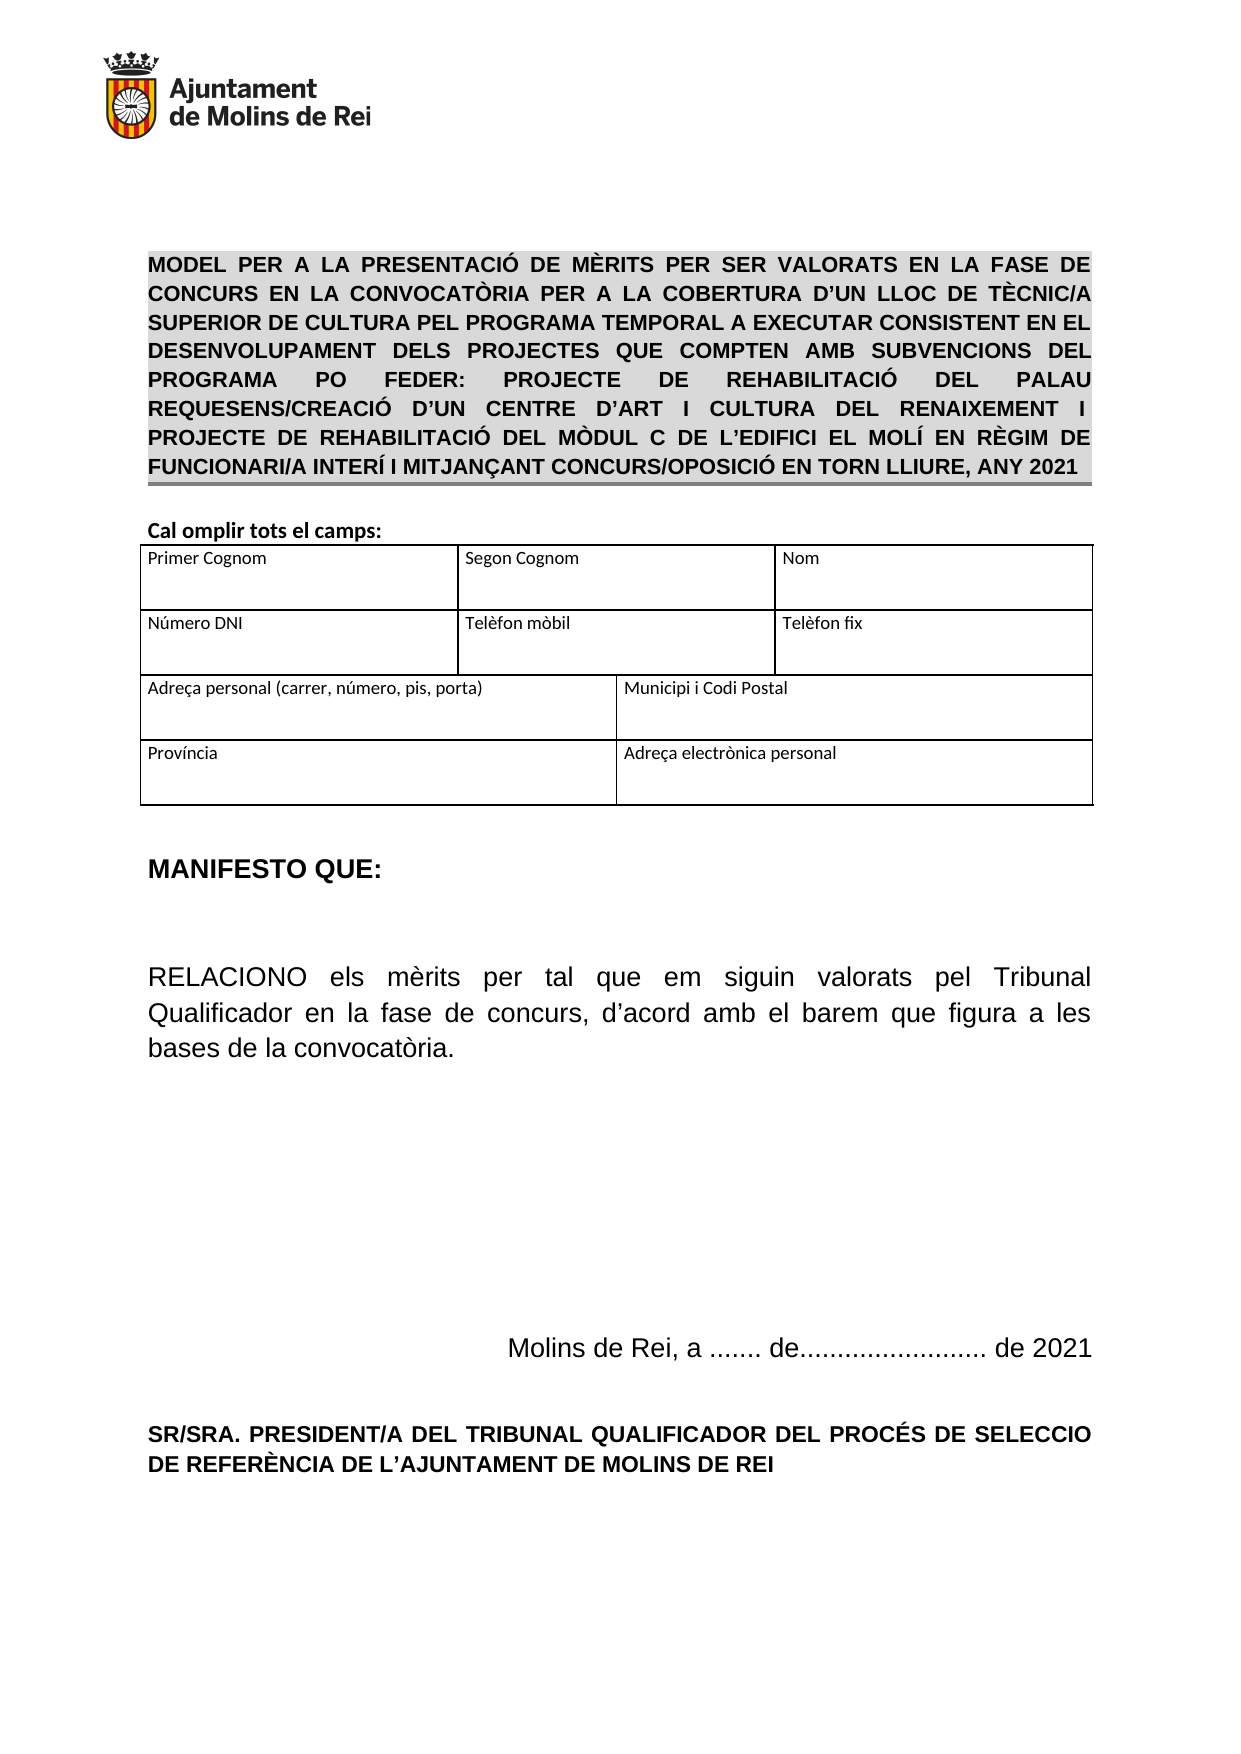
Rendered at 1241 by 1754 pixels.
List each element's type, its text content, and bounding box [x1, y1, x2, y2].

table_cell Adreça electrònica personal [617, 741, 1092, 804]
table_header Nom [776, 546, 1092, 609]
table_cell Província [141, 741, 616, 804]
picture [103, 51, 371, 139]
table_cell Adreça personal (carrer, número, pis, porta) [141, 676, 616, 739]
text RELACIONO els mèrits per tal que em siguin valorats pel Tribunal Qualificador en la fase de concurs, d’acord amb el barem que figura a les bases de la convocatòria. [148, 961, 1092, 1064]
table_cell Número DNI [141, 611, 457, 674]
text Molins de Rei, a ....... de......................... de 2021 [148, 1332, 1092, 1364]
table_header Primer Cognom [141, 546, 457, 609]
table_cell Telèfon fix [776, 611, 1092, 674]
text SR/SRA. PRESIDENT/A DEL TRIBUNAL QUALIFICADOR DEL PROCÉS DE SELECCIO DE REFERÈNCIA DE L’AJUNTAMENT DE MOLINS DE REI [148, 1421, 1092, 1478]
text Cal omplir tots el camps: [148, 516, 1092, 544]
table_header Segon Cognom [459, 546, 774, 609]
table_cell Municipi i Codi Postal [617, 676, 1092, 739]
text MODEL PER A LA PRESENTACIÓ DE MÈRITS PER SER VALORATS EN LA FASE DE CONCURS EN LA CONVOCATÒRIA PER A LA COBERTURA D’UN LLOC DE TÈCNIC/A SUPERIOR DE CULTURA PEL PROGRAMA TEMPORAL A EXECUTAR CONSISTENT EN EL DESENVOLUPAMENT DELS PROJECTES QUE COMPTEN AMB SUBVENCIONS DEL PROGRAMA PO FEDER: PROJECTE DE REHABILITACIÓ DEL PALAU REQUESENS/CREACIÓ D’UN CENTRE D’ART I CULTURA DEL RENAIXEMENT I PROJECTE DE REHABILITACIÓ DEL MÒDUL C DE L’EDIFICI EL MOLÍ EN RÈGIM DE FUNCIONARI/A INTERÍ I MITJANÇANT CONCURS/OPOSICIÓ EN TORN LLIURE, ANY 2021 [148, 251, 1092, 482]
text MANIFESTO QUE: [148, 853, 1092, 884]
table_cell Telèfon mòbil [459, 611, 774, 674]
